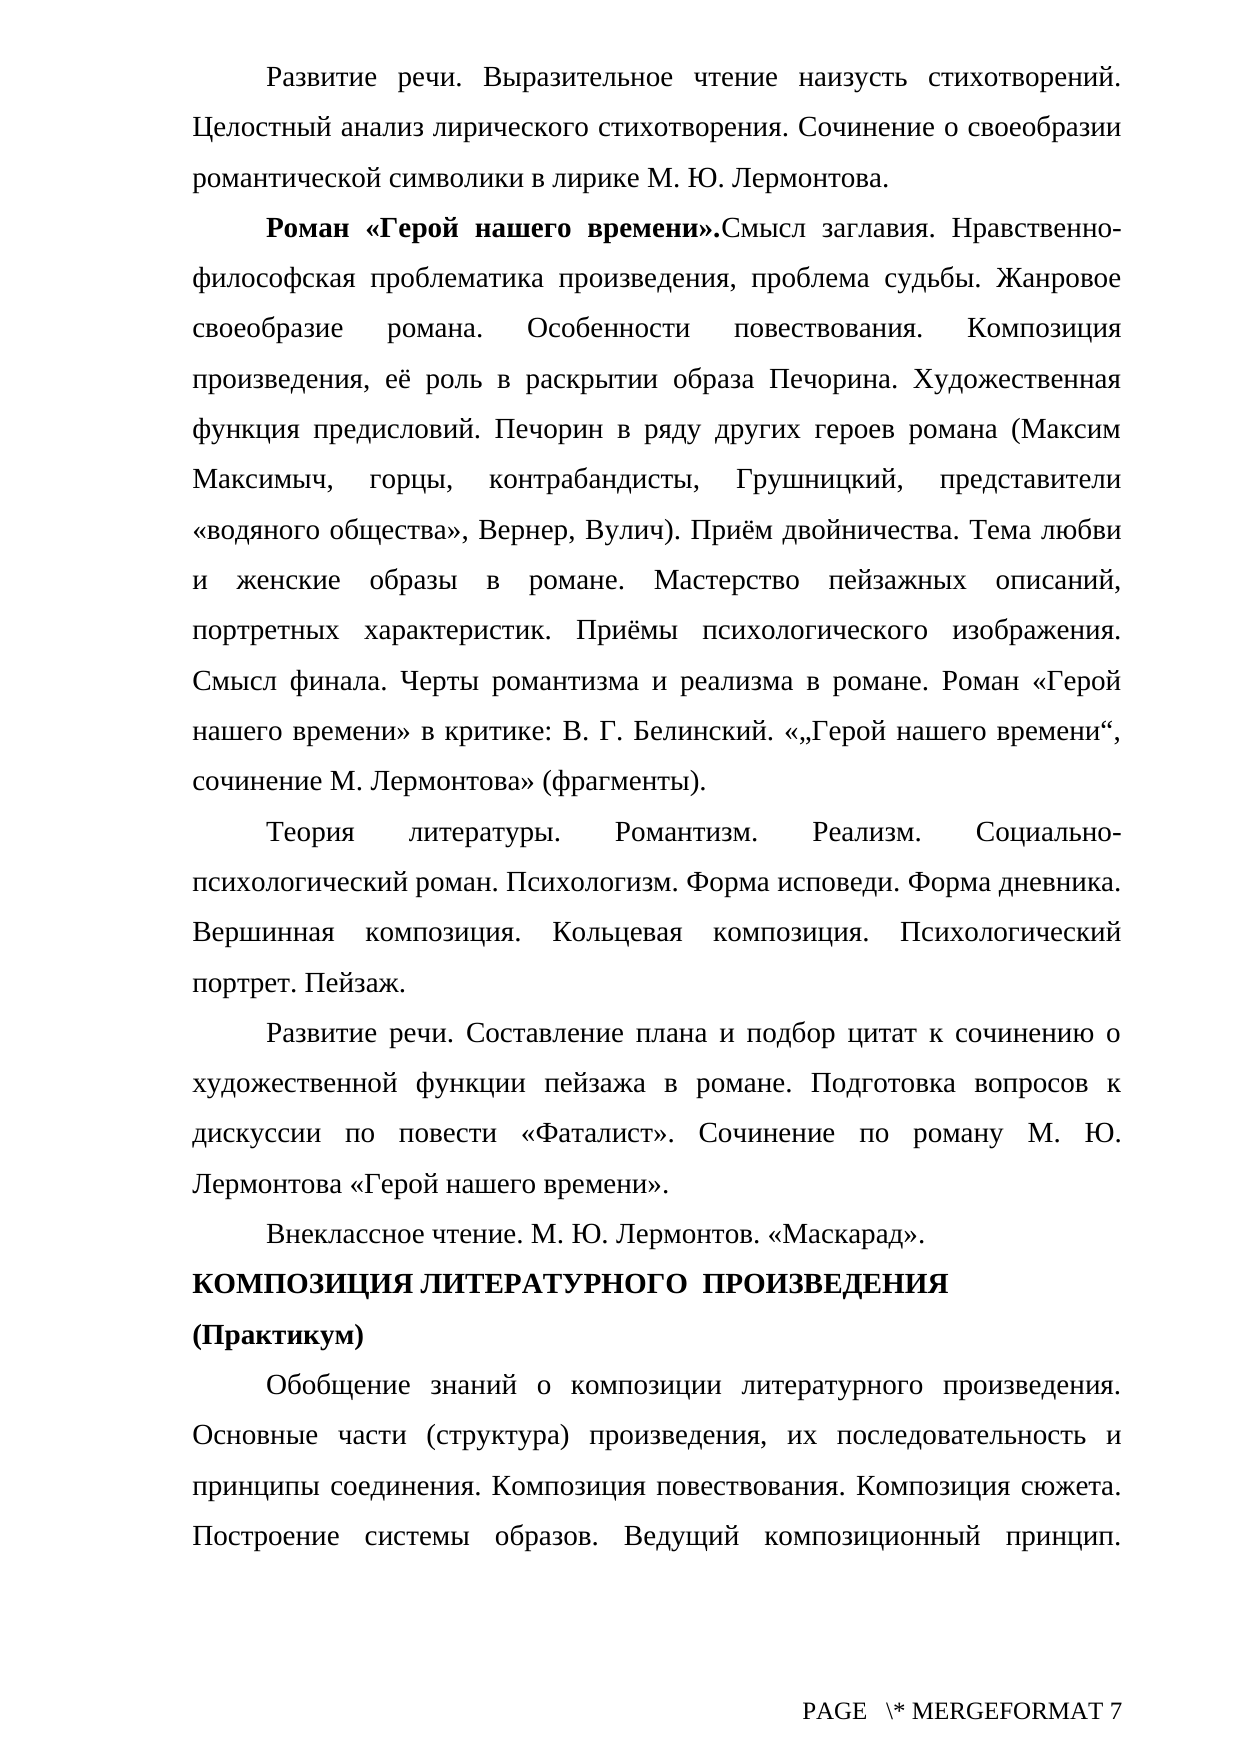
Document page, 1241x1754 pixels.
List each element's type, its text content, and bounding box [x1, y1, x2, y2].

text КОМПОЗИЦИЯ ЛИТЕРАТУРНОГО ПРОИЗВЕДЕНИЯ (Практикум) [192, 1267, 1122, 1350]
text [192, 1367, 1122, 1552]
text Внеклассное чтение. М. Ю. Лермонтов. «Маскарад». [192, 1216, 1122, 1250]
text Развитие речи. Выразительное чтение наизусть стихотворений. Целостный анализ лирического стихотворения. Сочинение о своеобразии романтической символики в лирике М. Ю. Лермонтова. [192, 59, 1122, 193]
text Развитие речи. Составление плана и подбор цитат к сочинению о художественной функции пейзажа в романе. Подготовка вопросов к дискуссии по повести «Фаталист». Сочинение по роману М. Ю. Лермонтова «Герой нашего времени». [192, 1015, 1122, 1199]
text Теория литературы. Романтизм. Реализм. Социально-психологический роман. Психологизм. Форма исповеди. Форма дневника. Вершинная композиция. Кольцевая композиция. Психологический портрет. Пейзаж. [192, 814, 1122, 998]
text Роман «Герой нашего времени».Смысл заглавия. Нравственно-философская проблематика произведения, проблема судьбы. Жанровое своеобразие романа. Особенности повествования. Композиция произведения, её роль в раскрытии образа Печорина. Художественная функция предисловий. Печорин в ряду других героев романа (Максим Максимыч, горцы, контрабандисты, Грушницкий, представители «водяного общества», Вернер, Вулич). Приём двойничества. Тема любви и женские образы в романе. Мастерство пейзажных описаний, портретных характеристик. Приёмы психологического изображения. Смысл финала. Черты романтизма и реализма в романе. Роман «Герой нашего времени» в критике: В. Г. Белинский. «„Герой нашего времени“, сочинение М. Лермонтова» (фрагменты). [192, 210, 1122, 797]
